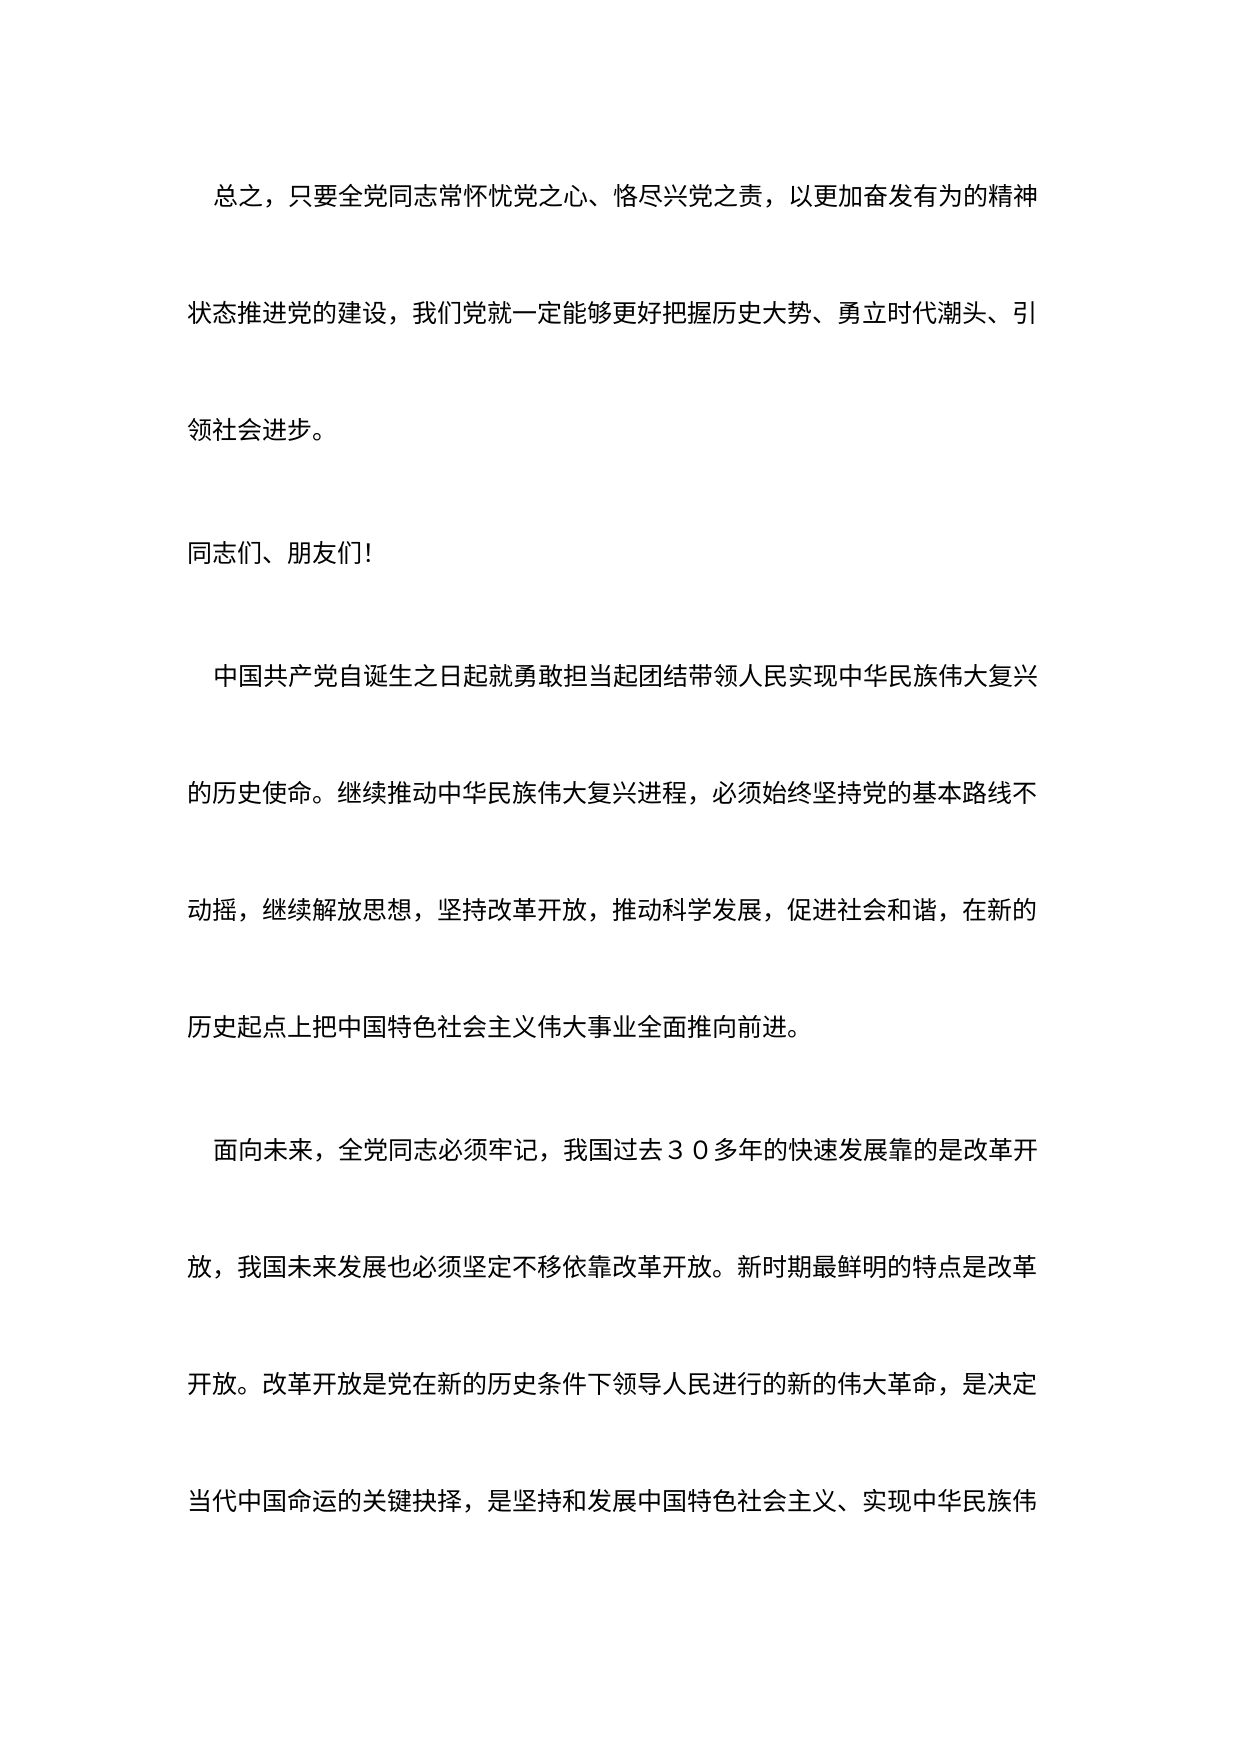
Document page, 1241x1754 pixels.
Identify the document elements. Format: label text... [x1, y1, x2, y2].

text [187, 1116, 1053, 1532]
text 同志们、朋友们！ [187, 519, 1053, 584]
text 总之，只要全党同志常怀忧党之心、恪尽兴党之责，以更加奋发有为的精神状态推进党的建设，我们党就一定能够更好把握历史大势、勇立时代潮头、引领社会进步。 [187, 162, 1053, 461]
text 中国共产党自诞生之日起就勇敢担当起团结带领人民实现中华民族伟大复兴的历史使命。继续推动中华民族伟大复兴进程，必须始终坚持党的基本路线不动摇，继续解放思想，坚持改革开放，推动科学发展，促进社会和谐，在新的历史起点上把中国特色社会主义伟大事业全面推向前进。 [187, 642, 1053, 1058]
